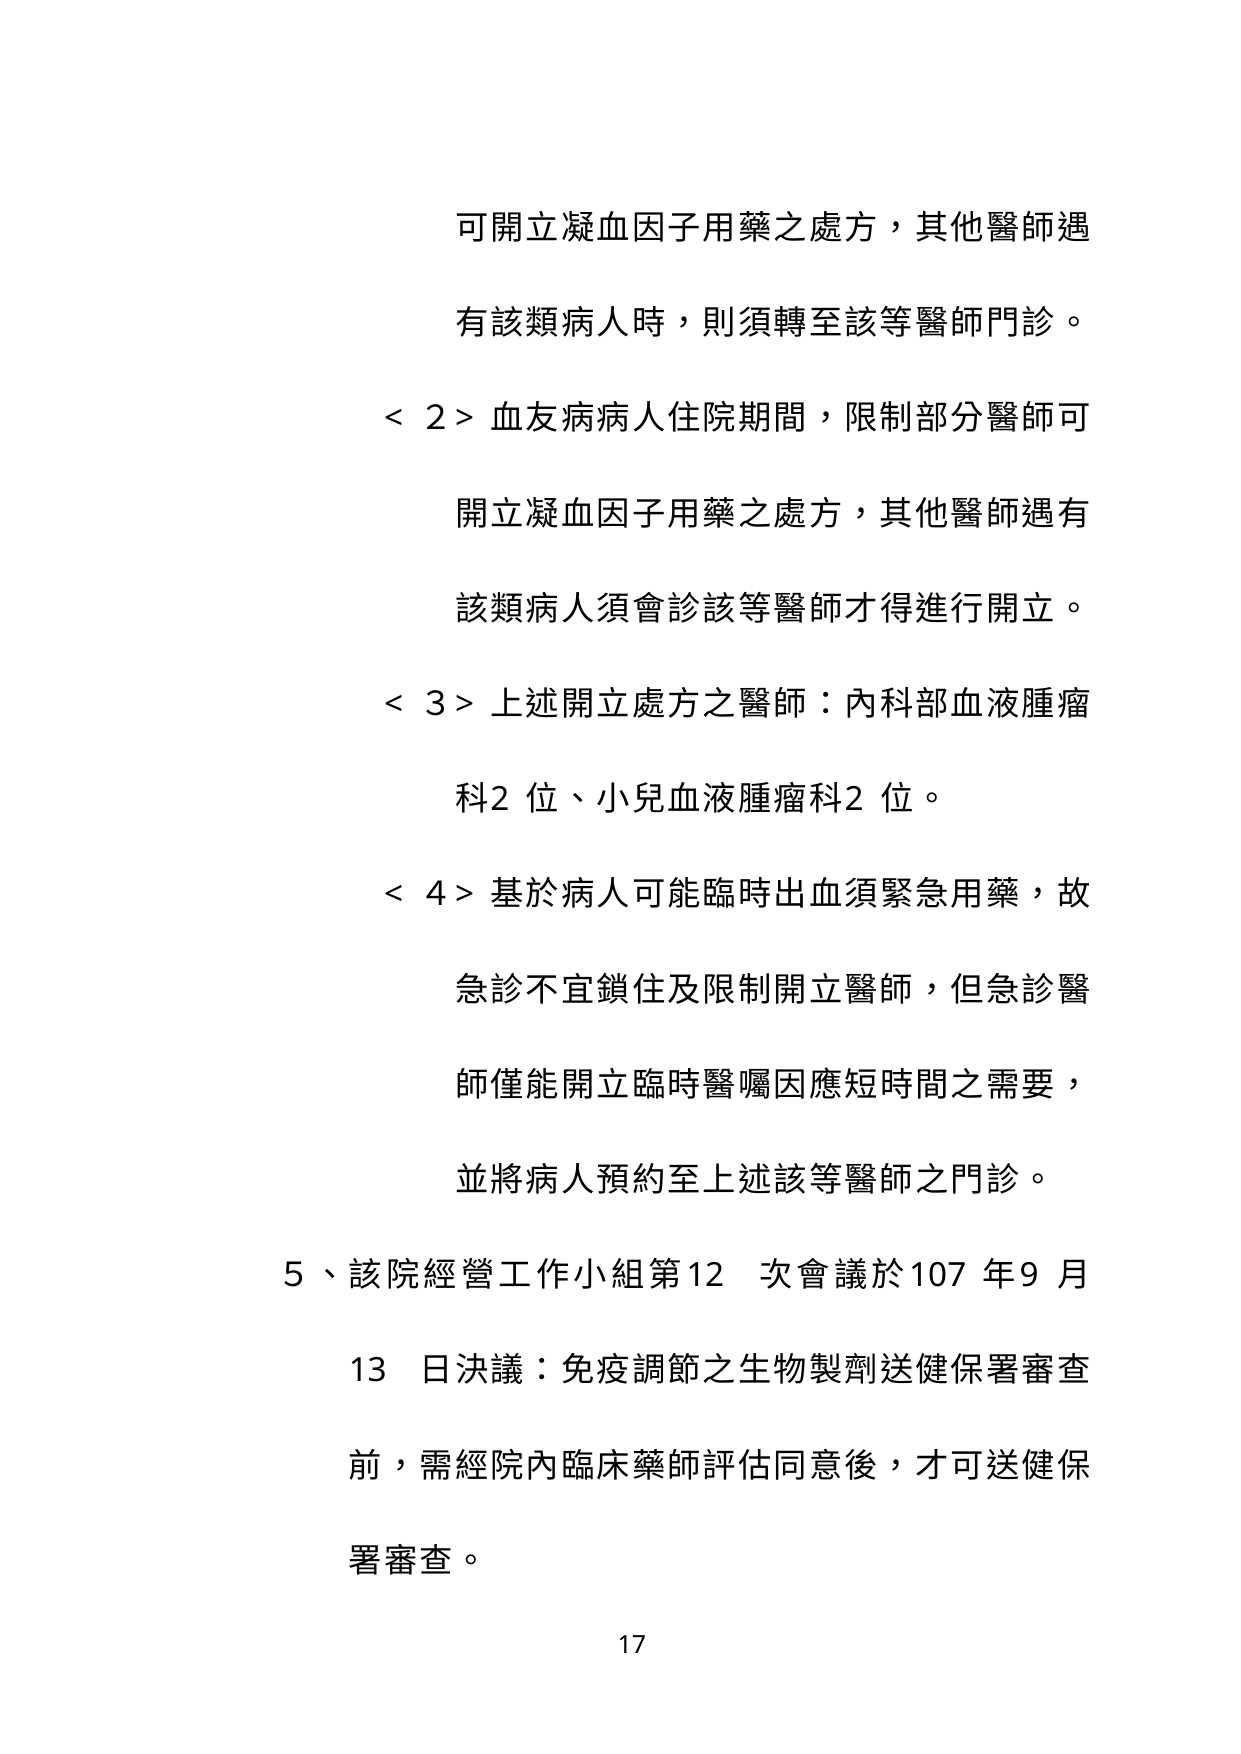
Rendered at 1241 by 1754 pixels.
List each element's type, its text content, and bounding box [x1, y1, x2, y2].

subtitle 該院經營工作小組第12次會議於107年9月13日決議：免疫調節之生物製劑送健保署審查前，需經院內臨床藥師評估同意後，才可送健保署審查。 [278, 1224, 1092, 1605]
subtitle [349, 177, 1092, 368]
subtitle 血友病病人住院期間，限制部分醫師可開立凝血因子用藥之處方，其他醫師遇有該類病人須會診該等醫師才得進行開立。 [349, 368, 1092, 653]
subtitle 上述開立處方之醫師：內科部血液腫瘤科2位、小兒血液腫瘤科2位。 [349, 653, 1092, 844]
subtitle 基於病人可能臨時出血須緊急用藥，故急診不宜鎖住及限制開立醫師，但急診醫師僅能開立臨時醫囑因應短時間之需要，並將病人預約至上述該等醫師之門診。 [349, 844, 1092, 1224]
